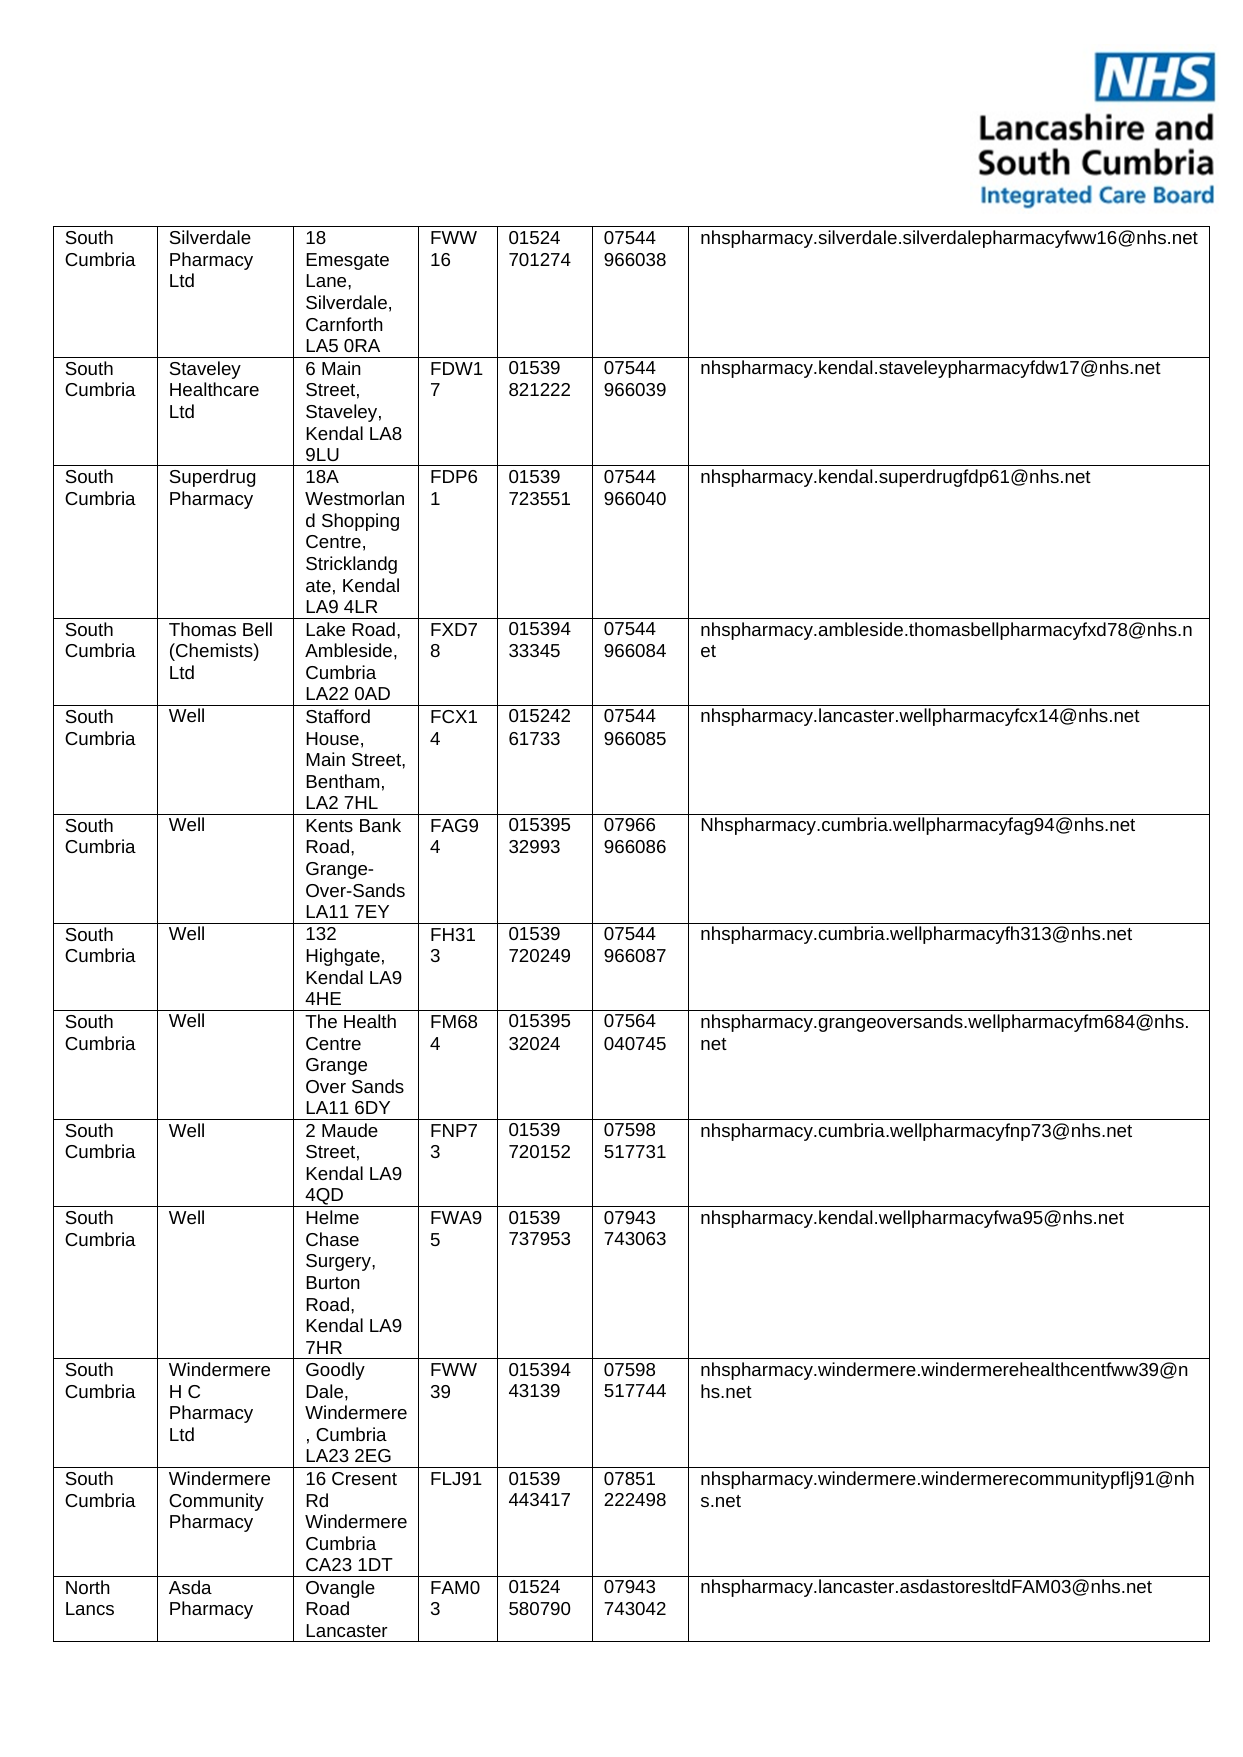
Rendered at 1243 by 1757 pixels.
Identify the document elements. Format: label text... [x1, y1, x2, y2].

table_cell 07598 517744 [593, 1359, 688, 1467]
table_cell Well [158, 924, 293, 1010]
table_cell South Cumbria [54, 1359, 157, 1467]
table_cell Well [158, 815, 293, 922]
table_cell 07544 966087 [593, 924, 688, 1010]
table_cell FXD7 8 [419, 619, 497, 705]
table_cell 01539 720152 [498, 1120, 592, 1206]
table_cell FLJ91 [419, 1468, 497, 1576]
table_cell 01539 737953 [498, 1207, 592, 1358]
table_header Silverdale Pharmacy Ltd [158, 227, 293, 357]
table_cell nhspharmacy.cumbria.wellpharmacyfh313@nhs.net [689, 924, 1209, 1010]
table_cell Staveley Healthcare Ltd [158, 358, 293, 465]
table_cell South Cumbria [54, 1207, 157, 1358]
table_cell Well [158, 1207, 293, 1358]
table_cell FH31 3 [419, 924, 497, 1010]
table_cell nhspharmacy.windermere.windermerecommunitypflj91@nh s.net [689, 1468, 1209, 1576]
table_cell 015395 32993 [498, 815, 592, 922]
table_cell South Cumbria [54, 1468, 157, 1576]
table_cell South Cumbria [54, 815, 157, 922]
table_cell Lake Road, Ambleside, Cumbria LA22 0AD [294, 619, 418, 705]
table_cell Windermere H C Pharmacy Ltd [158, 1359, 293, 1467]
table_cell FNP7 3 [419, 1120, 497, 1206]
picture [970, 44, 1222, 214]
table_cell FDP6 1 [419, 466, 497, 617]
table_cell nhspharmacy.windermere.windermerehealthcentfww39@n hs.net [689, 1359, 1209, 1467]
table_cell 07544 966085 [593, 706, 688, 814]
table_cell 01539 720249 [498, 924, 592, 1010]
table_cell nhspharmacy.lancaster.wellpharmacyfcx14@nhs.net [689, 706, 1209, 814]
table_cell Windermere Community Pharmacy [158, 1468, 293, 1576]
table_cell 015242 61733 [498, 706, 592, 814]
table_cell 07564 040745 [593, 1011, 688, 1118]
table_cell Ovangle Road Lancaster [294, 1577, 418, 1641]
table_cell FAM0 3 [419, 1577, 497, 1641]
table_header 07544 966038 [593, 227, 688, 357]
table_cell 07943 743042 [593, 1577, 688, 1641]
table_header nhspharmacy.silverdale.silverdalepharmacyfww16@nhs.net [689, 227, 1209, 357]
table_cell 07544 966039 [593, 358, 688, 465]
table_cell 01539 821222 [498, 358, 592, 465]
table_cell Helme Chase Surgery, Burton Road, Kendal LA9 7HR [294, 1207, 418, 1358]
table_cell South Cumbria [54, 1120, 157, 1206]
table_cell Superdrug Pharmacy [158, 466, 293, 617]
table_cell North Lancs [54, 1577, 157, 1641]
table_cell 2 Maude Street, Kendal LA9 4QD [294, 1120, 418, 1206]
table_cell South Cumbria [54, 358, 157, 465]
table_cell 01524 580790 [498, 1577, 592, 1641]
table_cell 18A Westmorlan d Shopping Centre, Stricklandg ate, Kendal LA9 4LR [294, 466, 418, 617]
table_cell South Cumbria [54, 706, 157, 814]
table_cell nhspharmacy.kendal.staveleypharmacyfdw17@nhs.net [689, 358, 1209, 465]
table_header FWW 16 [419, 227, 497, 357]
table_cell FM68 4 [419, 1011, 497, 1118]
table_cell nhspharmacy.cumbria.wellpharmacyfnp73@nhs.net [689, 1120, 1209, 1206]
table_cell 015394 43139 [498, 1359, 592, 1467]
table_cell 015394 33345 [498, 619, 592, 705]
table_cell Well [158, 1120, 293, 1206]
table_cell FCX1 4 [419, 706, 497, 814]
table_cell 07943 743063 [593, 1207, 688, 1358]
table_cell FWA9 5 [419, 1207, 497, 1358]
table_cell nhspharmacy.lancaster.asdastoresltdFAM03@nhs.net [689, 1577, 1209, 1641]
table_cell South Cumbria [54, 619, 157, 705]
table_cell 07598 517731 [593, 1120, 688, 1206]
table_cell South Cumbria [54, 466, 157, 617]
table_cell Asda Pharmacy [158, 1577, 293, 1641]
table_cell South Cumbria [54, 924, 157, 1010]
table_cell 07851 222498 [593, 1468, 688, 1576]
table_cell 07544 966040 [593, 466, 688, 617]
table_cell nhspharmacy.kendal.wellpharmacyfwa95@nhs.net [689, 1207, 1209, 1358]
table_cell Thomas Bell (Chemists) Ltd [158, 619, 293, 705]
table_header 18 Emesgate Lane, Silverdale, Carnforth LA5 0RA [294, 227, 418, 357]
table_cell The Health Centre Grange Over Sands LA11 6DY [294, 1011, 418, 1118]
table_cell 07544 966084 [593, 619, 688, 705]
table_cell Stafford House, Main Street, Bentham, LA2 7HL [294, 706, 418, 814]
table_header South Cumbria [54, 227, 157, 357]
table_header 01524 701274 [498, 227, 592, 357]
table_cell Goodly Dale, Windermere , Cumbria LA23 2EG [294, 1359, 418, 1467]
table_cell 01539 723551 [498, 466, 592, 617]
table_cell Kents Bank Road, Grange- Over-Sands LA11 7EY [294, 815, 418, 922]
table_cell FAG9 4 [419, 815, 497, 922]
table_cell Well [158, 706, 293, 814]
table_cell FDW1 7 [419, 358, 497, 465]
table_cell 01539 443417 [498, 1468, 592, 1576]
table_cell 015395 32024 [498, 1011, 592, 1118]
table_cell 07966 966086 [593, 815, 688, 922]
table_cell Nhspharmacy.cumbria.wellpharmacyfag94@nhs.net [689, 815, 1209, 922]
table_cell nhspharmacy.ambleside.thomasbellpharmacyfxd78@nhs.n et [689, 619, 1209, 705]
table_cell South Cumbria [54, 1011, 157, 1118]
table_cell FWW 39 [419, 1359, 497, 1467]
table_cell 132 Highgate, Kendal LA9 4HE [294, 924, 418, 1010]
table_cell nhspharmacy.grangeoversands.wellpharmacyfm684@nhs. net [689, 1011, 1209, 1118]
table_cell Well [158, 1011, 293, 1118]
table_cell nhspharmacy.kendal.superdrugfdp61@nhs.net [689, 466, 1209, 617]
table_cell 16 Cresent Rd Windermere Cumbria CA23 1DT [294, 1468, 418, 1576]
table_cell 6 Main Street, Staveley, Kendal LA8 9LU [294, 358, 418, 465]
